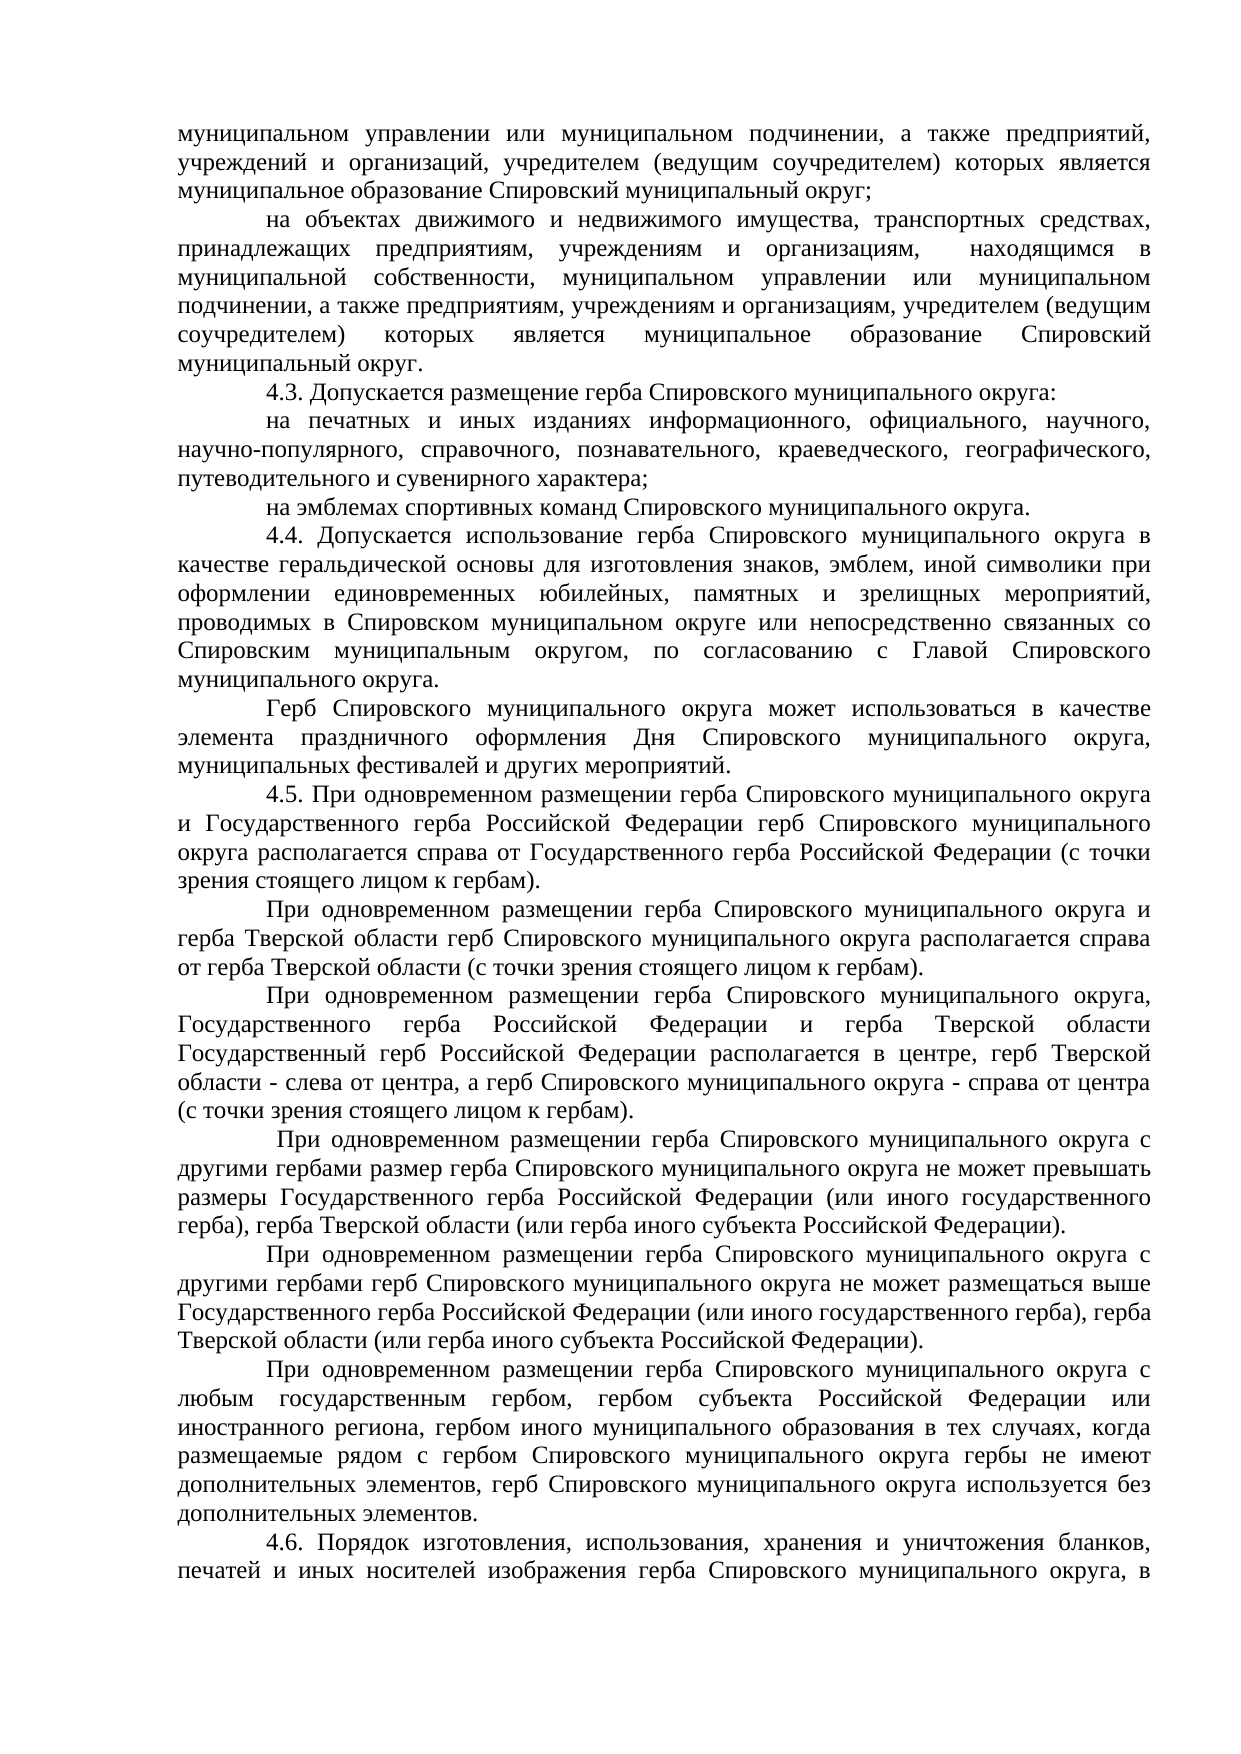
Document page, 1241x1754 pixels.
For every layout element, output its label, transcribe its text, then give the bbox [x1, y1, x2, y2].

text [177, 118, 1152, 204]
text При одновременном размещении герба Спировского муниципального округа с другими гербами герб Спировского муниципального округа не может размещаться выше Государственного герба Российской Федерации (или иного государственного герба), герба Тверской области (или герба иного субъекта Российской Федерации). [177, 1239, 1152, 1354]
text 4.4. Допускается использование герба Спировского муниципального округа в качестве геральдической основы для изготовления знаков, эмблем, иной символики при оформлении единовременных юбилейных, памятных и зрелищных мероприятий, проводимых в Спировском муниципальном округе или непосредственно связанных со Спировским муниципальным округом, по согласованию с Главой Спировского муниципального округа. [177, 521, 1152, 693]
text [177, 1527, 1152, 1584]
text на эмблемах спортивных команд Спировского муниципального округа. [177, 492, 1152, 521]
text При одновременном размещении герба Спировского муниципального округа и герба Тверской области герб Спировского муниципального округа располагается справа от герба Тверской области (с точки зрения стоящего лицом к гербам). [177, 894, 1152, 981]
text Герб Спировского муниципального округа может использоваться в качестве элемента праздничного оформления Дня Спировского муниципального округа, муниципальных фестивалей и других мероприятий. [177, 693, 1152, 779]
text При одновременном размещении герба Спировского муниципального округа с другими гербами размер герба Спировского муниципального округа не может превышать размеры Государственного герба Российской Федерации (или иного государственного герба), герба Тверской области (или герба иного субъекта Российской Федерации). [177, 1124, 1152, 1239]
text При одновременном размещении герба Спировского муниципального округа, Государственного герба Российской Федерации и герба Тверской области Государственный герб Российской Федерации располагается в центре, герб Тверской области - слева от центра, а герб Спировского муниципального округа - справа от центра (с точки зрения стоящего лицом к гербам). [177, 981, 1152, 1124]
text При одновременном размещении герба Спировского муниципального округа с любым государственным гербом, гербом субъекта Российской Федерации или иностранного региона, гербом иного муниципального образования в тех случаях, когда размещаемые рядом с гербом Спировского муниципального округа гербы не имеют дополнительных элементов, герб Спировского муниципального округа используется без дополнительных элементов. [177, 1354, 1152, 1527]
text 4.3. Допускается размещение герба Спировского муниципального округа: [177, 377, 1152, 406]
text 4.5. При одновременном размещении герба Спировского муниципального округа и Государственного герба Российской Федерации герб Спировского муниципального округа располагается справа от Государственного герба Российской Федерации (с точки зрения стоящего лицом к гербам). [177, 779, 1152, 894]
text на печатных и иных изданиях информационного, официального, научного, научно-популярного, справочного, познавательного, краеведческого, географического, путеводительного и сувенирного характера; [177, 406, 1152, 492]
text на объектах движимого и недвижимого имущества, транспортных средствах, принадлежащих предприятиям, учреждениям и организациям, находящимся в муниципальной собственности, муниципальном управлении или муниципальном подчинении, а также предприятиям, учреждениям и организациям, учредителем (ведущим соучредителем) которых является муниципальное образование Спировский муниципальный округ. [177, 204, 1152, 377]
